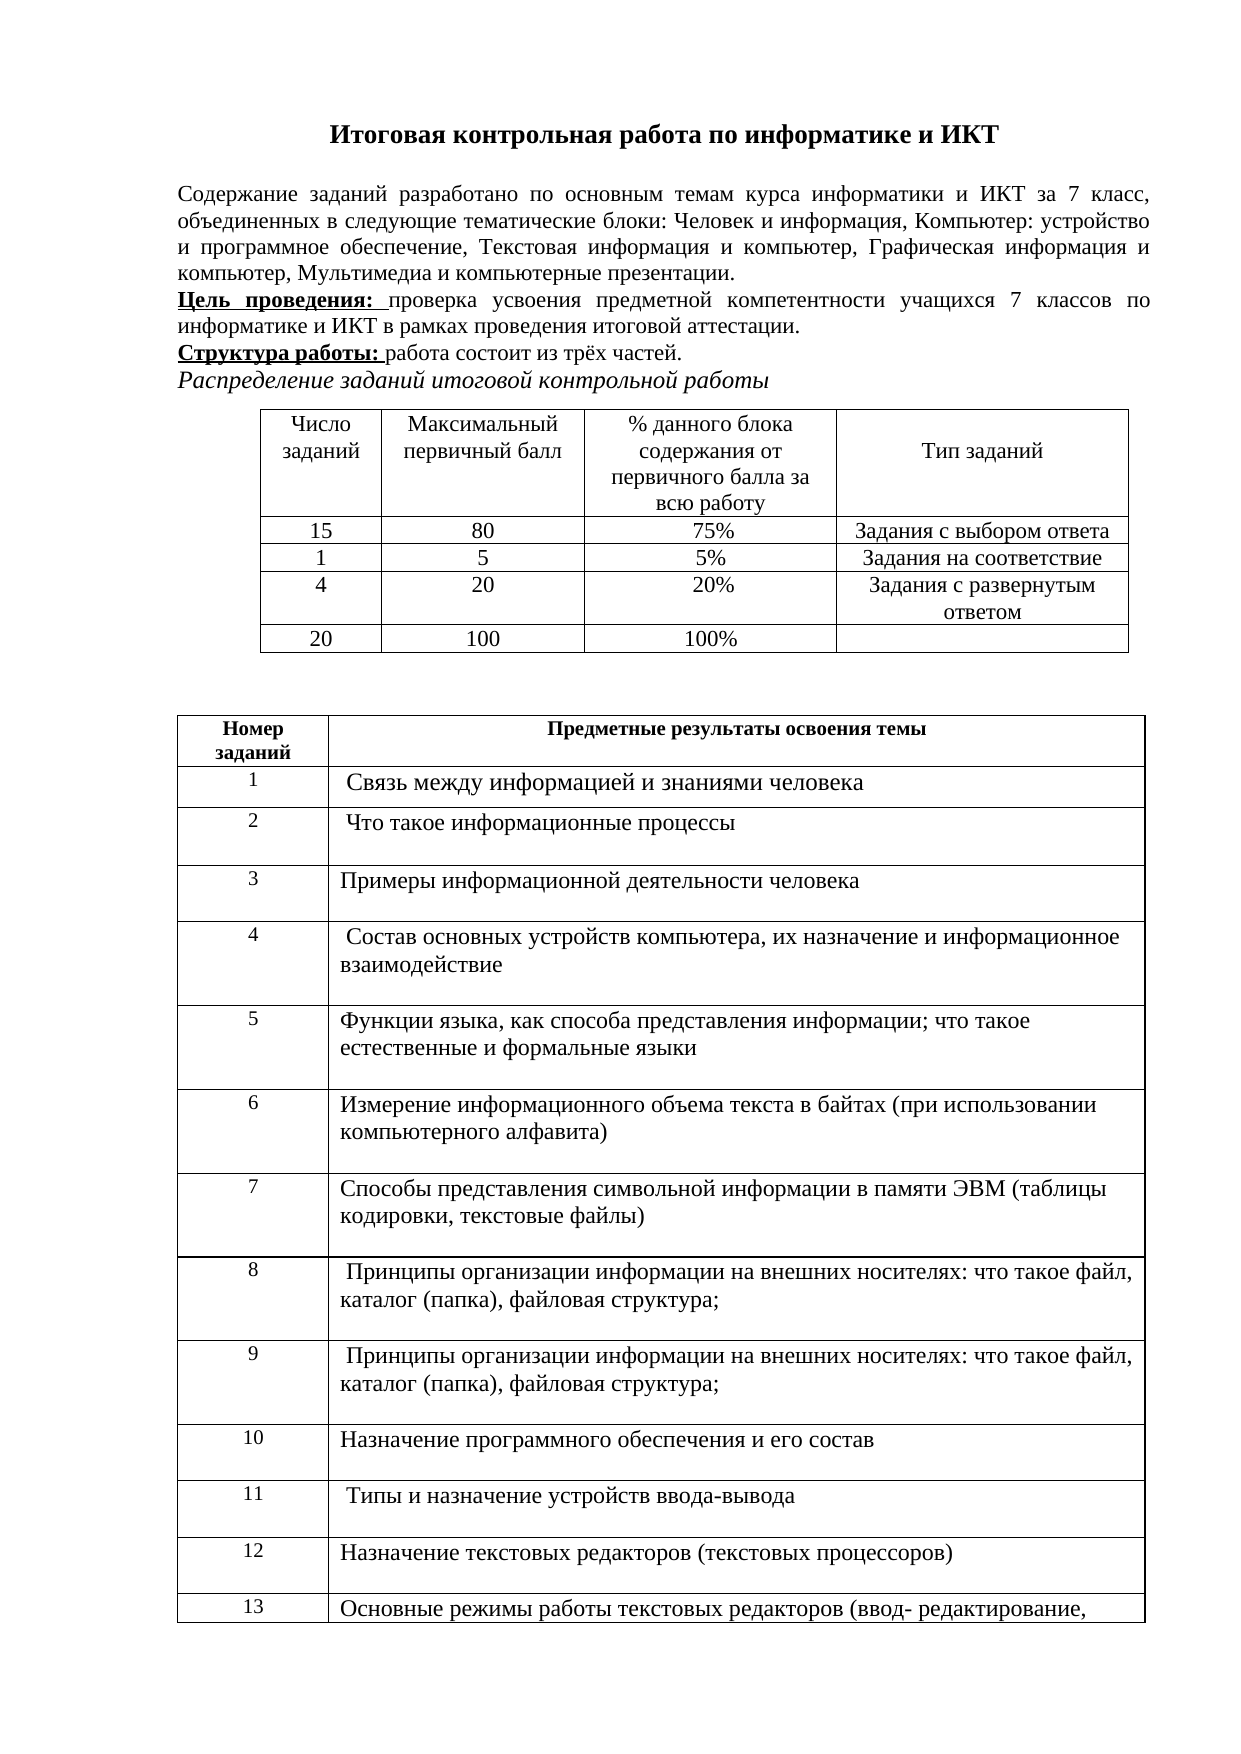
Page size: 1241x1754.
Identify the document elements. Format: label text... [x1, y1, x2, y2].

table_header Предметные результаты освоения темы [329, 716, 1144, 766]
table_cell Связь между информацией и знаниями человека [329, 767, 1144, 807]
table_cell Назначение программного обеспечения и его состав [329, 1425, 1144, 1480]
table_cell Задания с выбором ответа [837, 517, 1128, 543]
table_cell 5% [585, 544, 836, 571]
text Распределение заданий итоговой контрольной работы [177, 365, 1152, 394]
table_cell 15 [261, 517, 381, 543]
table_cell Измерение информационного объема текста в байтах (при использовании компьютерного алфавита) [329, 1090, 1144, 1172]
table_cell Способы представления символьной информации в памяти ЭВМ (таблицы кодировки, текстовые файлы) [329, 1174, 1144, 1256]
table_header % данного блока содержания от первичного балла за всю работу [585, 410, 836, 516]
table_cell Назначение текстовых редакторов (текстовых процессоров) [329, 1538, 1144, 1593]
table_cell 5 [382, 544, 584, 571]
text Содержание заданий разработано по основным темам курса информатики и ИКТ за 7 класс, объединенных в следующие тематические блоки: Человек и информация, Компьютер: устройство и программное обеспечение, Текстовая информация и компьютер, Графическая информация и компьютер, Мультимедиа и компьютерные презентации. [177, 180, 1152, 286]
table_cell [329, 1594, 1144, 1622]
table_cell 100% [585, 625, 836, 652]
table_cell 20 [261, 625, 381, 652]
text Цель проведения: проверка усвоения предметной компетентности учащихся 7 классов по информатике и ИКТ в рамках проведения итоговой аттестации. [177, 286, 1152, 338]
table_header Число заданий [261, 410, 381, 516]
table_cell 20% [585, 572, 836, 624]
table_cell [837, 625, 1128, 652]
table_header Максимальный первичный балл [382, 410, 584, 516]
table_cell 9 [178, 1341, 328, 1424]
table_cell Функции языка, как способа представления информации; что такое естественные и формальные языки [329, 1006, 1144, 1089]
table_cell 1 [178, 767, 328, 807]
table_cell Что такое информационные процессы [329, 808, 1144, 865]
table_cell 1 [261, 544, 381, 571]
table_cell 4 [178, 922, 328, 1005]
table_header Тип заданий [837, 410, 1128, 516]
table_cell 12 [178, 1538, 328, 1593]
table_cell Задания с развернутым ответом [837, 572, 1128, 624]
table_cell 5 [178, 1006, 328, 1089]
table_cell 11 [178, 1481, 328, 1537]
table_cell 20 [382, 572, 584, 624]
table_cell Примеры информационной деятельности человека [329, 866, 1144, 921]
text Итоговая контрольная работа по информатике и ИКТ [177, 118, 1152, 149]
table_cell Принципы организации информации на внешних носителях: что такое файл, каталог (папка), файловая структура; [329, 1258, 1144, 1340]
table_cell 100 [382, 625, 584, 652]
table_cell 8 [178, 1258, 328, 1340]
table_cell 3 [178, 866, 328, 921]
table_cell 7 [178, 1174, 328, 1256]
table_cell 80 [382, 517, 584, 543]
table_header Номер заданий [178, 716, 328, 766]
table_cell 2 [178, 808, 328, 865]
table_cell Задания на соответствие [837, 544, 1128, 571]
table_cell 10 [178, 1425, 328, 1480]
text Структура работы: работа состоит из трёх частей. [177, 338, 1152, 365]
table_cell 13 [178, 1594, 328, 1622]
table_cell Принципы организации информации на внешних носителях: что такое файл, каталог (папка), файловая структура; [329, 1341, 1144, 1424]
table_cell Состав основных устройств компьютера, их назначение и информационное взаимодействие [329, 922, 1144, 1005]
table_cell 4 [261, 572, 381, 624]
table_cell 75% [585, 517, 836, 543]
table_cell Типы и назначение устройств ввода-вывода [329, 1481, 1144, 1537]
table_cell 6 [178, 1090, 328, 1172]
